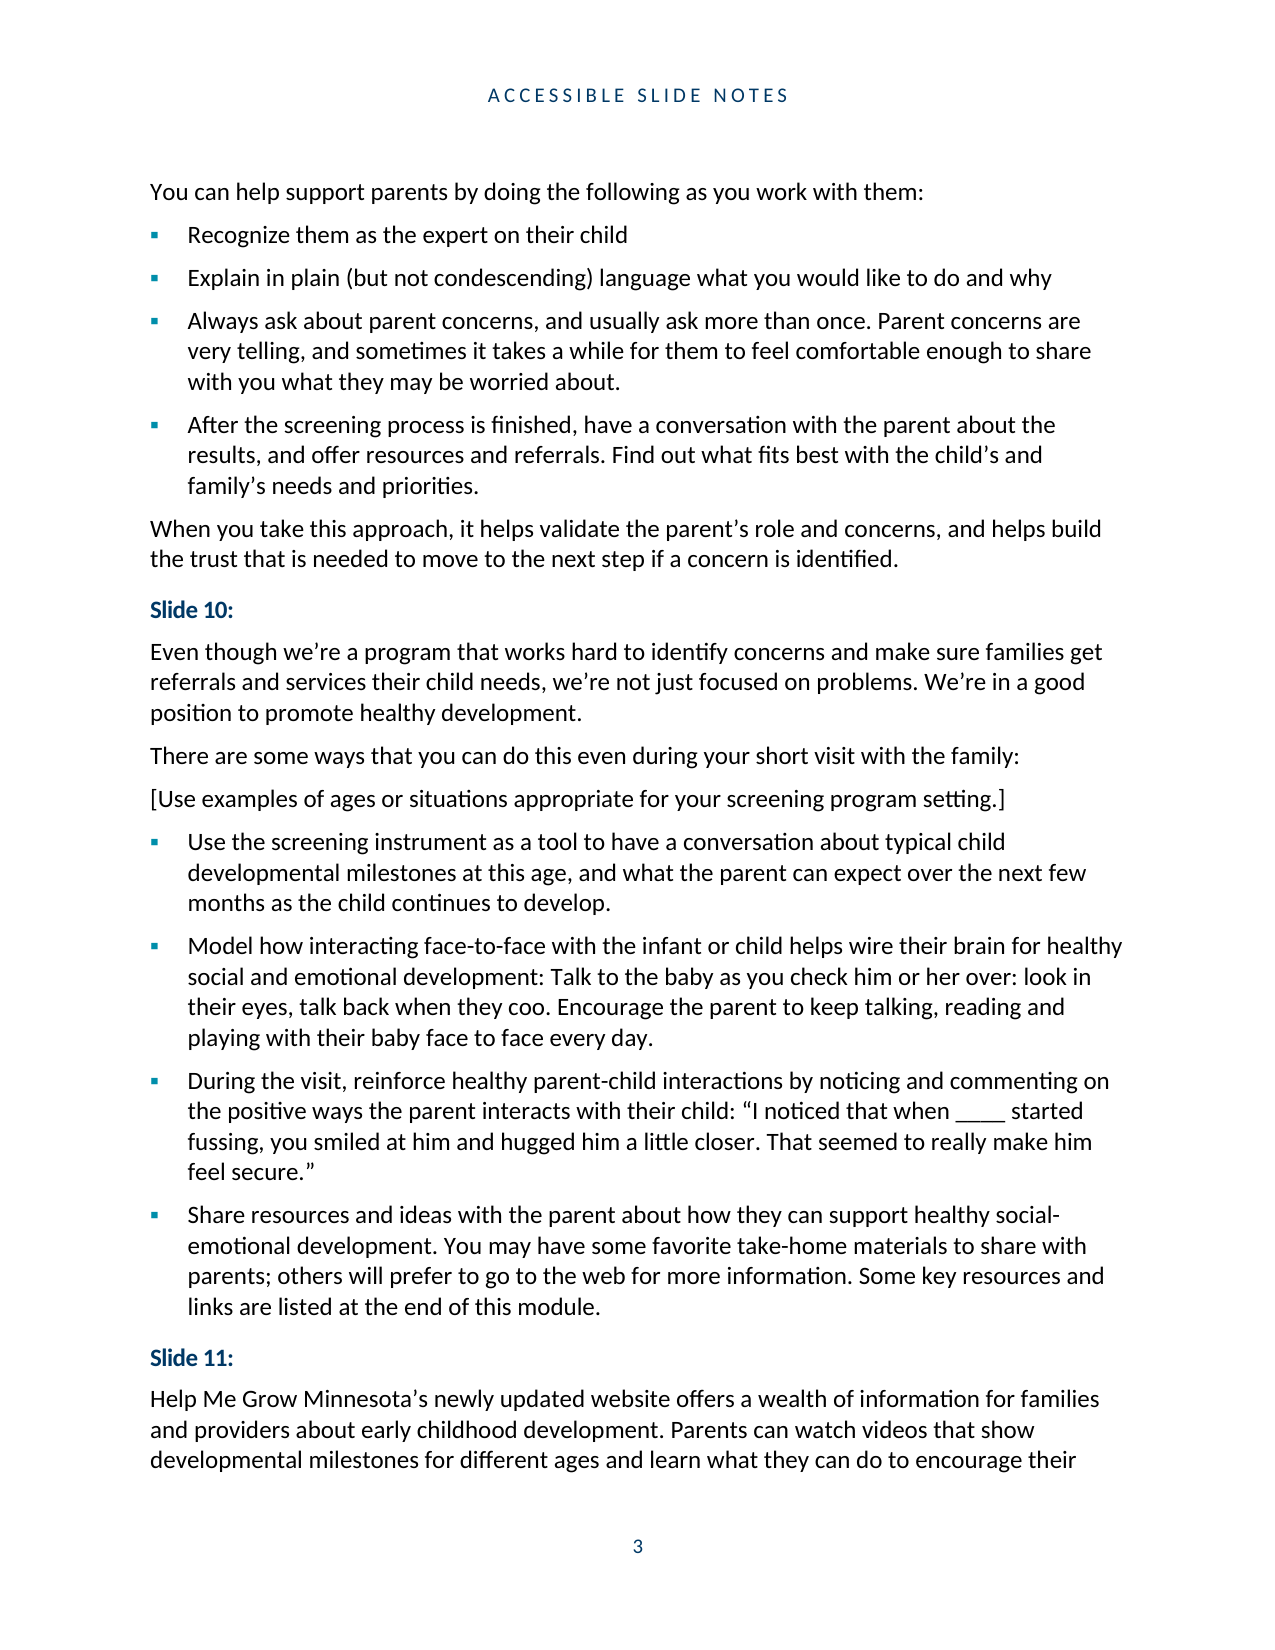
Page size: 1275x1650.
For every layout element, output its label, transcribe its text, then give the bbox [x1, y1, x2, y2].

list Always ask about parent concerns, and usually ask more than once. Parent concerns are very telling, and sometimes it takes a while for them to feel comfortable enough to share with you what they may be worried about. [150, 305, 1125, 397]
list After the screening process is finished, have a conversation with the parent about the results, and offer resources and referrals. Find out what fits best with the child’s and family’s needs and priorities. [150, 409, 1125, 501]
list Explain in plain (but not condescending) language what you would like to do and why [150, 262, 1125, 292]
text There are some ways that you can do this even during your short visit with the family: [150, 740, 1125, 771]
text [150, 1383, 1125, 1475]
subtitle Slide 11: [150, 1346, 1125, 1371]
text You can help support parents by doing the following as you work with them: [150, 145, 1125, 206]
list Use the screening instrument as a tool to have a conversation about typical child developmental milestones at this age, and what the parent can expect over the next few months as the child continues to develop. [150, 826, 1125, 918]
list During the visit, reinforce healthy parent-child interactions by noticing and commenting on the positive ways the parent interacts with their child: “I noticed that when ____ started fussing, you smiled at him and hugged him a little closer. That seemed to really make him feel secure.” [150, 1065, 1125, 1187]
list Share resources and ideas with the parent about how they can support healthy social-emotional development. You may have some favorite take-home materials to share with parents; others will prefer to go to the web for more information. Some key resources and links are listed at the end of this module. [150, 1199, 1125, 1321]
text Even though we’re a program that works hard to identify concerns and make sure families get referrals and services their child needs, we’re not just focused on problems. We’re in a good position to promote healthy development. [150, 636, 1125, 728]
text When you take this approach, it helps validate the parent’s role and concerns, and helps build the trust that is needed to move to the next step if a concern is identified. [150, 513, 1125, 574]
list Model how interacting face-to-face with the infant or child helps wire their brain for healthy social and emotional development: Talk to the baby as you check him or her over: look in their eyes, talk back when they coo. Encourage the parent to keep talking, reading and playing with their baby face to face every day. [150, 930, 1125, 1052]
text [Use examples of ages or situations appropriate for your screening program setting.] [150, 783, 1125, 814]
subtitle Slide 10: [150, 599, 1125, 623]
list Recognize them as the expert on their child [150, 219, 1125, 249]
